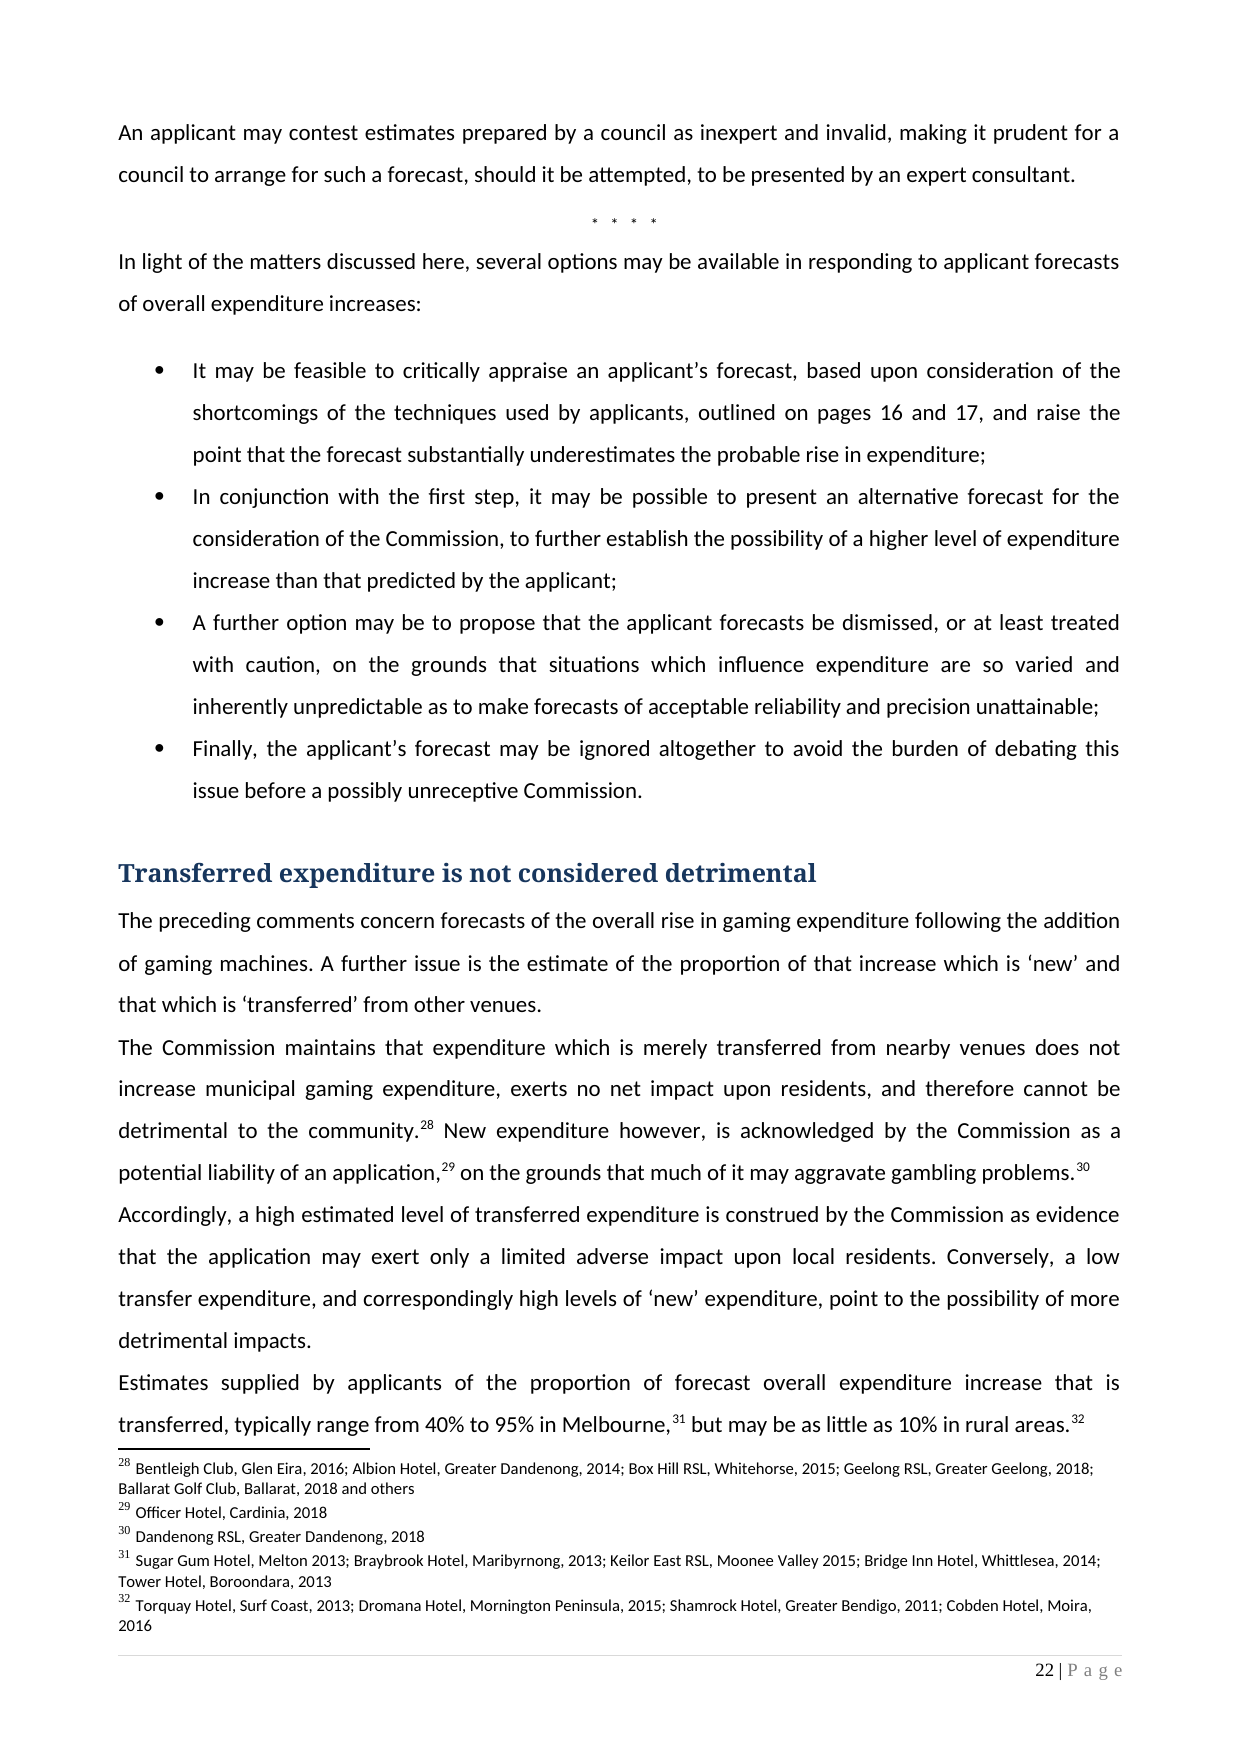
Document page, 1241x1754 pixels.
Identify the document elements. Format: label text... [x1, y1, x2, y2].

list A further option may be to propose that the applicant forecasts be dismissed, or at least treated with caution, on the grounds that situations which influence expenditure are so varied and inherently unpredictable as to make forecasts of acceptable reliability and precision unattainable; [155, 608, 1122, 720]
list In conjunction with the first step, it may be possible to present an alternative forecast for the consideration of the Commission, to further establish the possibility of a higher level of expenditure increase than that predicted by the applicant; [155, 482, 1122, 594]
text Estimates supplied by applicants of the proportion of forecast overall expenditure increase that is transferred, typically range from 40% to 95% in Melbourne, but may be as little as 10% in rural areas. [118, 1368, 1122, 1438]
text ‘* * * * [118, 214, 1122, 235]
text In light of the matters discussed here, several options may be available in responding to applicant forecasts of overall expenditure increases: [118, 247, 1122, 317]
text An applicant may contest estimates prepared by a council as inexpert and invalid, making it prudent for a council to arrange for such a forecast, should it be attempted, to be presented by an expert consultant. [118, 118, 1122, 188]
list Finally, the applicant’s forecast may be ignored altogether to avoid the burden of debating this issue before a possibly unreceptive Commission. [155, 734, 1122, 804]
text Accordingly, a high estimated level of transferred expenditure is construed by the Commission as evidence that the application may exert only a limited adverse impact upon local residents. Conversely, a low transfer expenditure, and correspondingly high levels of ‘new’ expenditure, point to the possibility of more detrimental impacts. [118, 1201, 1122, 1354]
list It may be feasible to critically appraise an applicant’s forecast, based upon consideration of the shortcomings of the techniques used by applicants, outlined on pages 16 and 17, and raise the point that the forecast substantially underestimates the probable rise in expenditure; [155, 356, 1122, 468]
text The Commission maintains that expenditure which is merely transferred from nearby venues does not increase municipal gaming expenditure, exerts no net impact upon residents, and therefore cannot be detrimental to the community. New expenditure however, is acknowledged by the Commission as a potential liability of an application, on the grounds that much of it may aggravate gambling problems. [118, 1033, 1122, 1187]
text Transferred expenditure is not considered detrimental [118, 856, 1122, 890]
text The preceding comments concern forecasts of the overall rise in gaming expenditure following the addition of gaming machines. A further issue is the estimate of the proportion of that increase which is ‘new’ and that which is ‘transferred’ from other venues. [118, 907, 1122, 1019]
